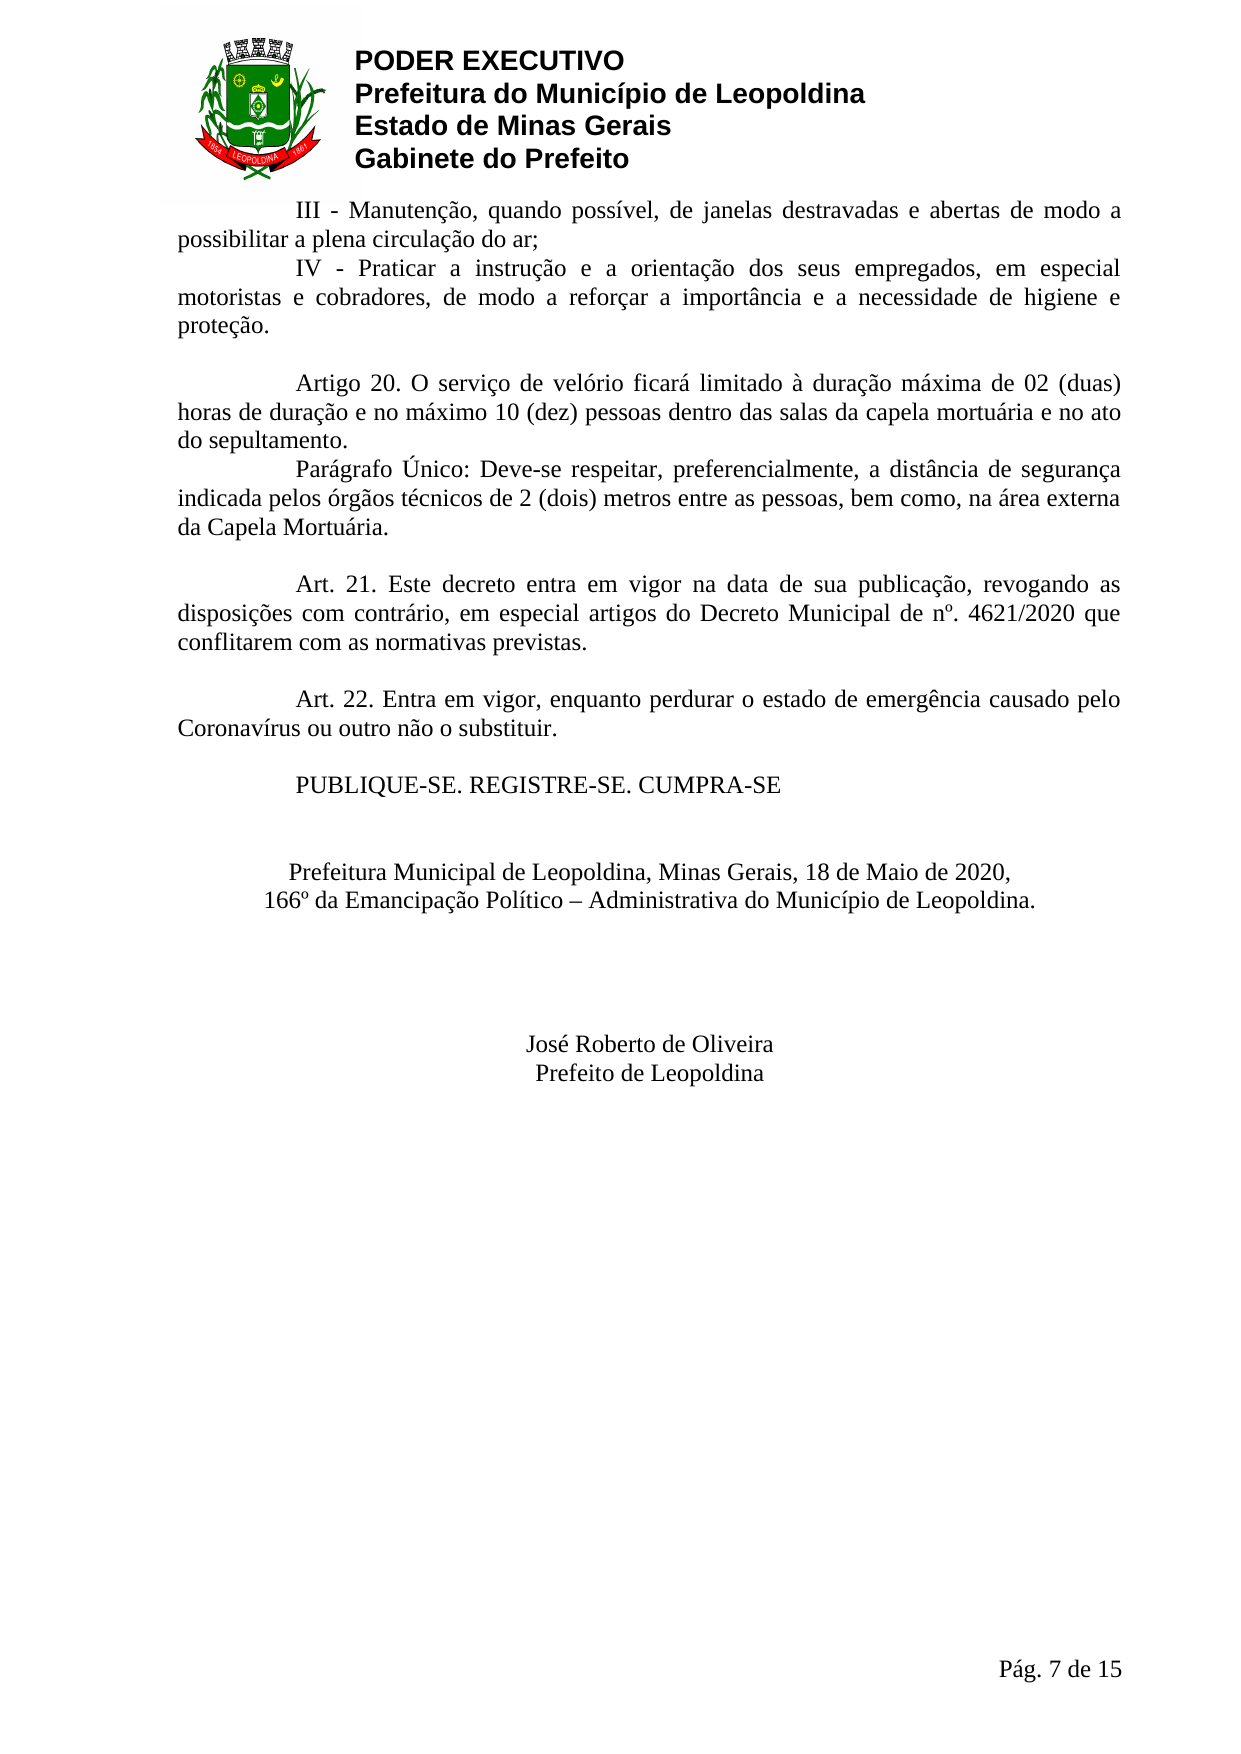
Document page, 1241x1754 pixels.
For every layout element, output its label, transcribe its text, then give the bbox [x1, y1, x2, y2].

text Art. 22. Entra em vigor, enquanto perdurar o estado de emergência causado pelo Coronavírus ou outro não o substituir. [177, 684, 1122, 742]
text 166º da Emancipação Político – Administrativa do Município de Leopoldina. [177, 886, 1122, 914]
text Prefeitura Municipal de Leopoldina, Minas Gerais, 18 de Maio de 2020, [177, 857, 1122, 886]
text Artigo 20. O serviço de velório ficará limitado à duração máxima de 02 (duas) horas de duração e no máximo 10 (dez) pessoas dentro das salas da capela mortuária e no ato do sepultamento. [177, 368, 1122, 454]
text Prefeito de Leopoldina [177, 1058, 1122, 1087]
text IV - Praticar a instrução e a orientação dos seus empregados, em especial motoristas e cobradores, de modo a reforçar a importância e a necessidade de higiene e proteção. [177, 253, 1122, 339]
text José Roberto de Oliveira [177, 1029, 1122, 1058]
picture [158, 5, 363, 205]
text PUBLIQUE-SE. REGISTRE-SE. CUMPRA-SE [177, 771, 1122, 799]
text Parágrafo Único: Deve-se respeitar, preferencialmente, a distância de segurança indicada pelos órgãos técnicos de 2 (dois) metros entre as pessoas, bem como, na área externa da Capela Mortuária. [177, 454, 1122, 541]
text III - Manutenção, quando possível, de janelas destravadas e abertas de modo a possibilitar a plena circulação do ar; [177, 196, 1122, 253]
text Art. 21. Este decreto entra em vigor na data de sua publicação, revogando as disposições com contrário, em especial artigos do Decreto Municipal de nº. 4621/2020 que conflitarem com as normativas previstas. [177, 569, 1122, 656]
picture [359, 152, 363, 165]
